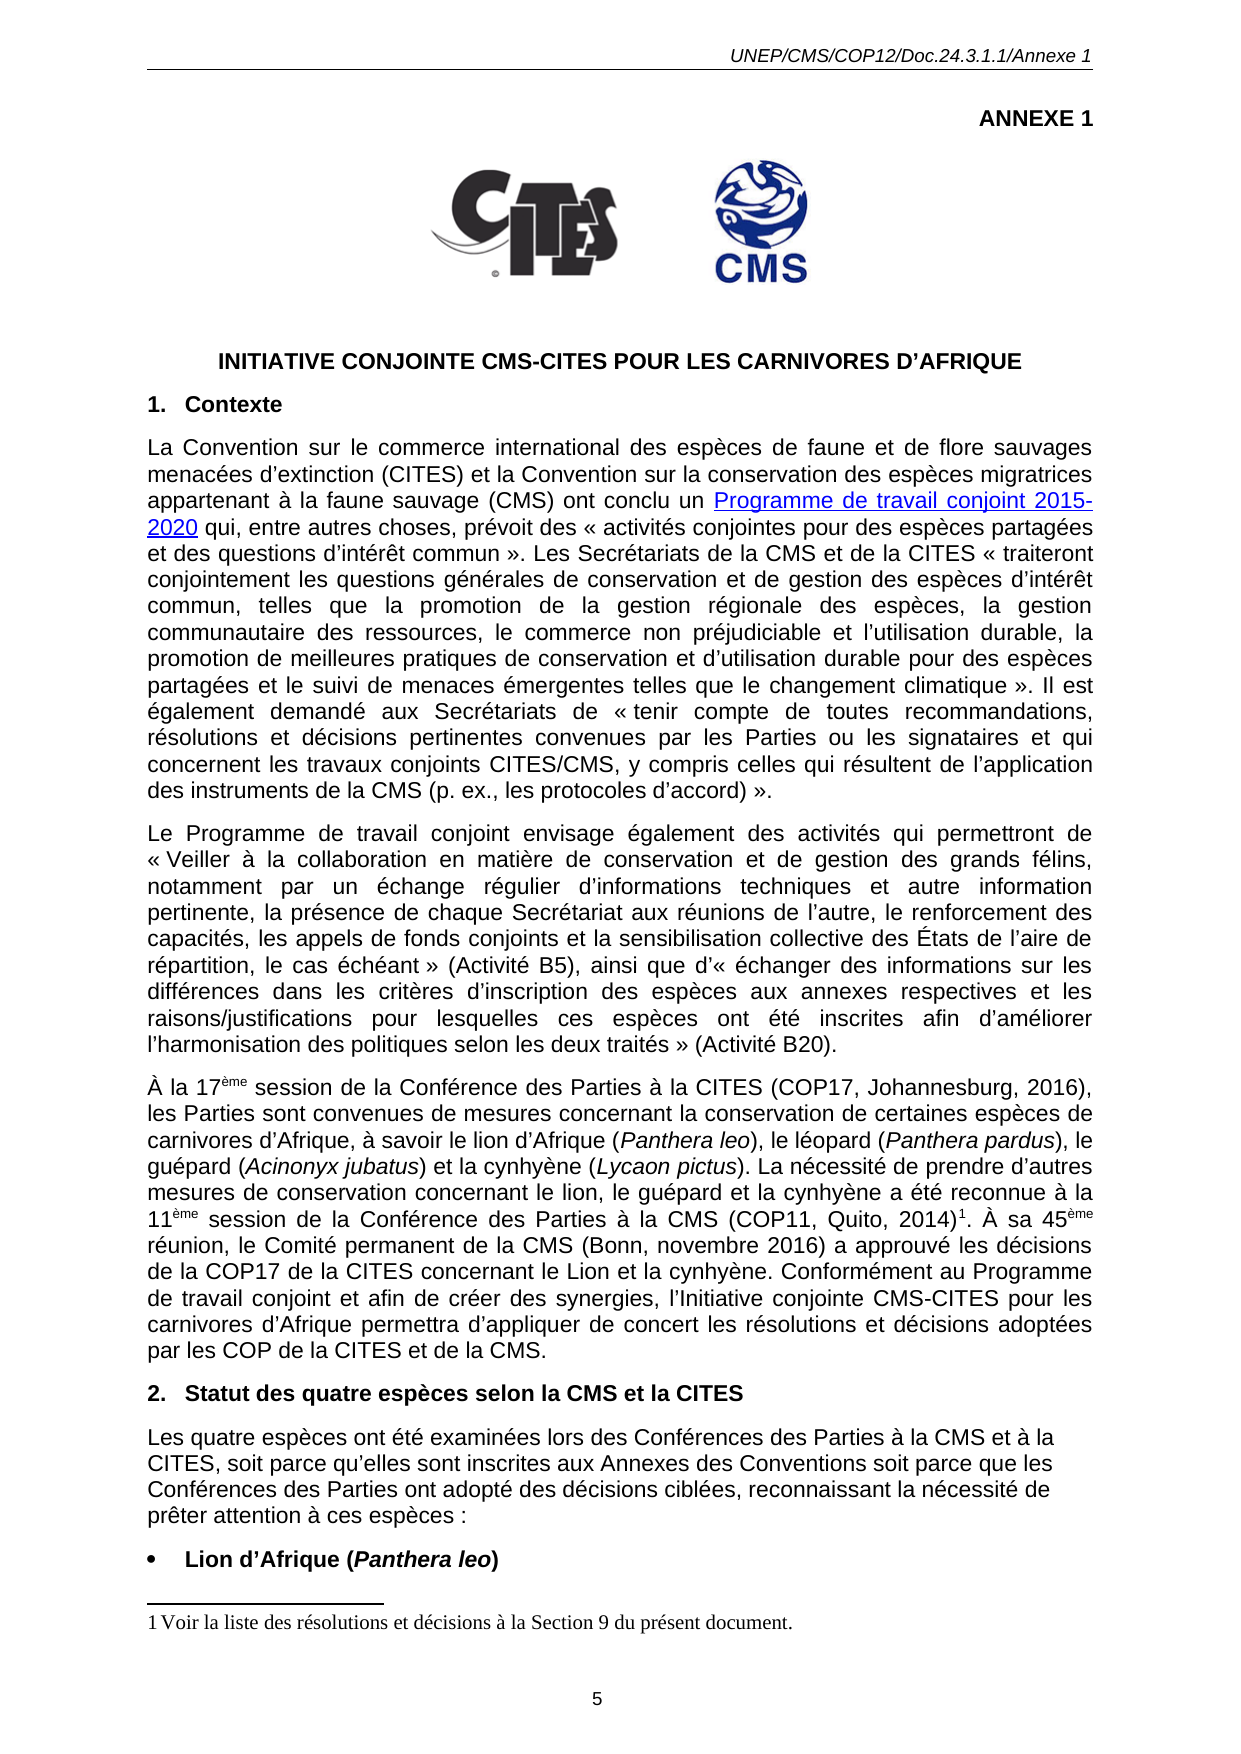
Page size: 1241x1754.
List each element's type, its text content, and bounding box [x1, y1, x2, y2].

text INITIATIVE CONJOINTE CMS-CITES POUR LES CARNIVORES D’AFRIQUE [147, 348, 1093, 375]
picture [429, 157, 812, 285]
list Statut des quatre espèces selon la CMS et la CITES [147, 1380, 1093, 1407]
text ANNEXE 1 [147, 105, 1093, 131]
text Les quatre espèces ont été examinées lors des Conférences des Parties à la CMS et à la CITES, soit parce qu’elles sont inscrites aux Annexes des Conventions soit parce que les Conférences des Parties ont adopté des décisions ciblées, reconnaissant la nécessité de prêter attention à ces espèces : [147, 1423, 1093, 1529]
text La Convention sur le commerce international des espèces de faune et de flore sauvages menacées d’extinction (CITES) et la Convention sur la conservation des espèces migratrices appartenant à la faune sauvage (CMS) ont conclu un Programme de travail conjoint 2015-2020 qui, entre autres choses, prévoit des « activités conjointes pour des espèces partagées et des questions d’intérêt commun ». Les Secrétariats de la CMS et de la CITES « traiteront conjointement les questions générales de conservation et de gestion des espèces d’intérêt commun, telles que la promotion de la gestion régionale des espèces, la gestion communautaire des ressources, le commerce non préjudiciable et l’utilisation durable, la promotion de meilleures pratiques de conservation et d’utilisation durable pour des espèces partagées et le suivi de menaces émergentes telles que le changement climatique ». Il est également demandé aux Secrétariats de « tenir compte de toutes recommandations, résolutions et décisions pertinentes convenues par les Parties ou les signataires et qui concernent les travaux conjoints CITES/CMS, y compris celles qui résultent de l’application des instruments de la CMS (p. ex., les protocoles d’accord) ». [147, 434, 1093, 803]
text À la 17ème session de la Conférence des Parties à la CITES (COP17, Johannesburg, 2016), les Parties sont convenues de mesures concernant la conservation de certaines espèces de carnivores d’Afrique, à savoir le lion d’Afrique (Panthera leo), le léopard (Panthera pardus), le guépard (Acinonyx jubatus) et la cynhyène (Lycaon pictus). La nécessité de prendre d’autres mesures de conservation concernant le lion, le guépard et la cynhyène a été reconnue à la 11ème session de la Conférence des Parties à la CMS (COP11, Quito, 2014). À sa 45ème réunion, le Comité permanent de la CMS (Bonn, novembre 2016) a approuvé les décisions de la COP17 de la CITES concernant le Lion et la cynhyène. Conformément au Programme de travail conjoint et afin de créer des synergies, l’Initiative conjointe CMS-CITES pour les carnivores d’Afrique permettra d’appliquer de concert les résolutions et décisions adoptées par les COP de la CITES et de la CMS. [147, 1074, 1093, 1364]
text Le Programme de travail conjoint envisage également des activités qui permettront de « Veiller à la collaboration en matière de conservation et de gestion des grands félins, notamment par un échange régulier d’informations techniques et autre information pertinente, la présence de chaque Secrétariat aux réunions de l’autre, le renforcement des capacités, les appels de fonds conjoints et la sensibilisation collective des États de l’aire de répartition, le cas échéant » (Activité B5), ainsi que d’« échanger des informations sur les différences dans les critères d’inscription des espèces aux annexes respectives et les raisons/justifications pour lesquelles ces espèces ont été inscrites afin d’améliorer l’harmonisation des politiques selon les deux traités » (Activité B20). [147, 820, 1093, 1057]
list Lion d’Afrique (Panthera leo) [147, 1546, 1093, 1572]
list Contexte [147, 391, 1093, 418]
